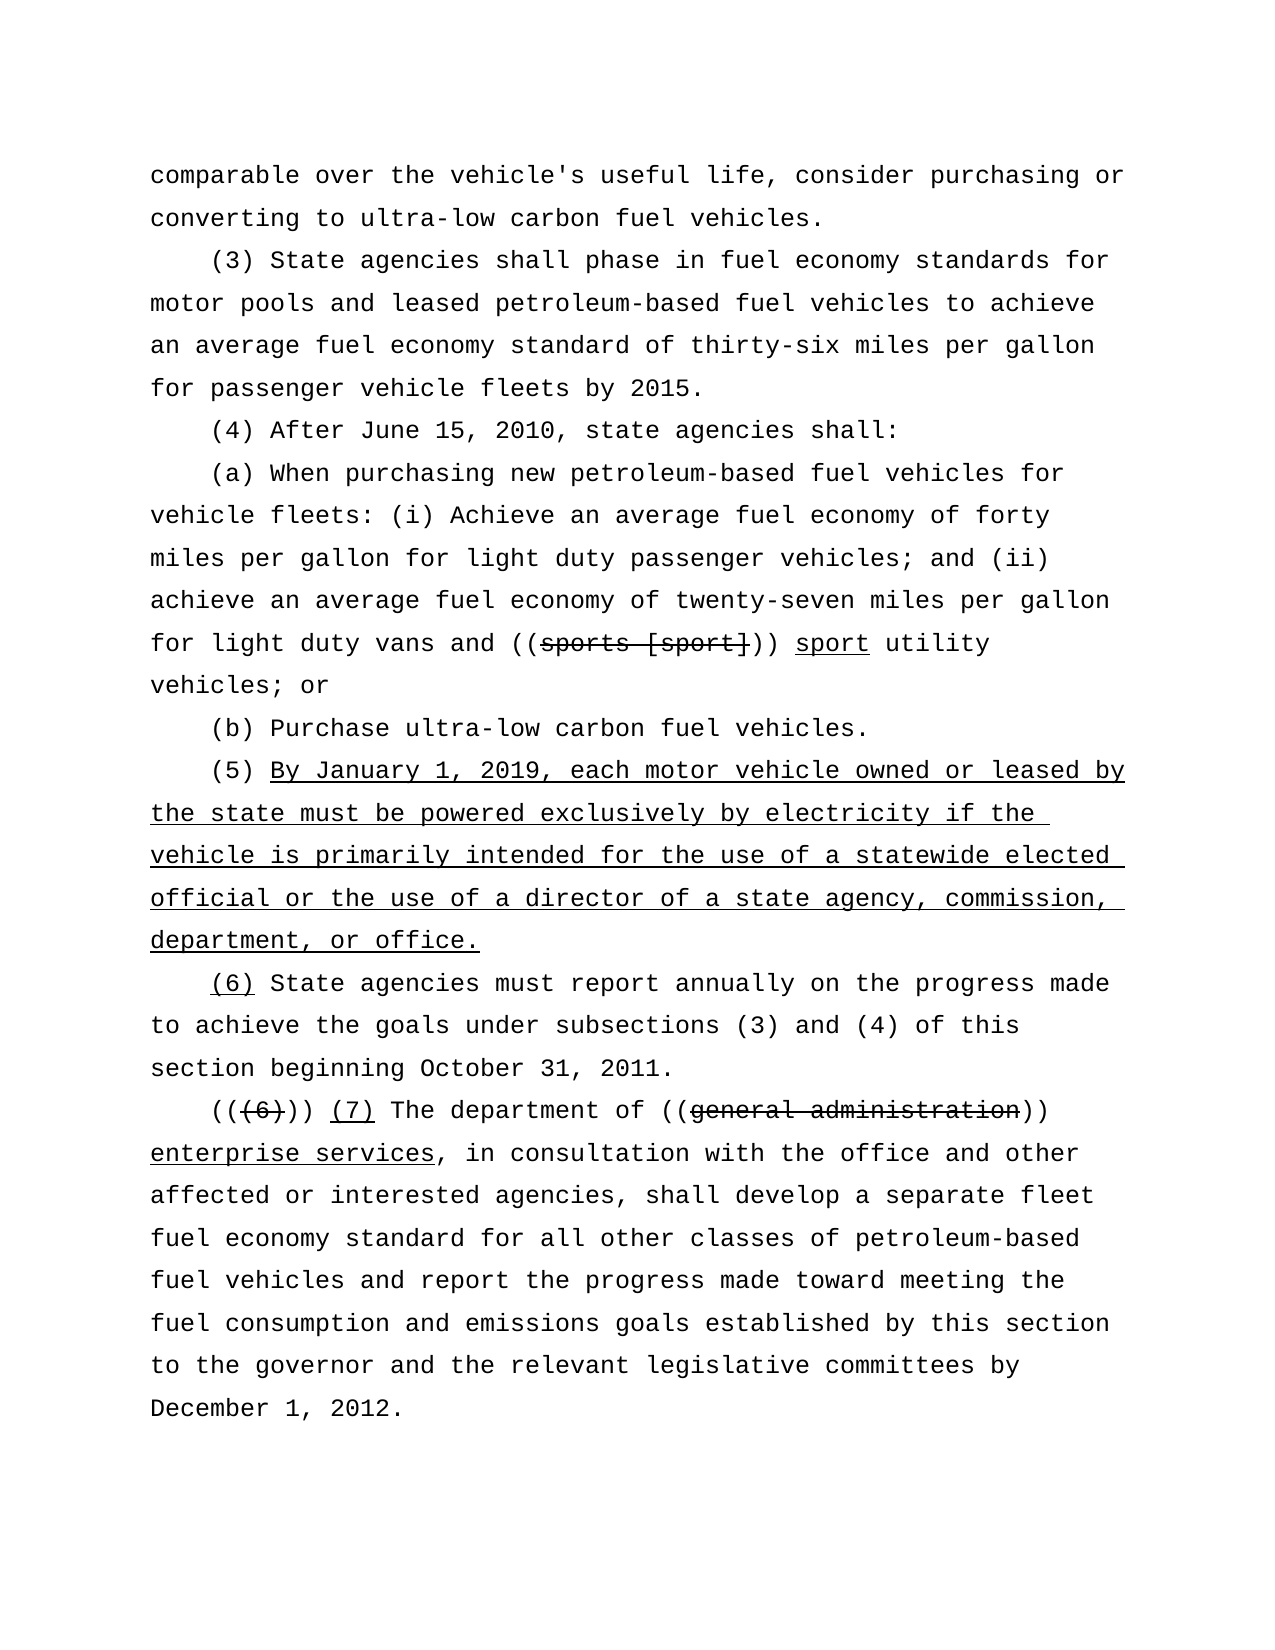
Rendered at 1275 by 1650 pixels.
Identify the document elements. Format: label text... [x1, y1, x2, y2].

text (6) State agencies must report annually on the progress made to achieve the goals under subsections (3) and (4) of this section beginning October 31, 2011. [150, 957, 1125, 1085]
text (3) State agencies shall phase in fuel economy standards for motor pools and leased petroleum-based fuel vehicles to achieve an average fuel economy standard of thirty-six miles per gallon for passenger vehicle fleets by 2015. [150, 235, 1125, 405]
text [150, 150, 1125, 235]
text (4) After June 15, 2010, state agencies shall: [150, 405, 1125, 447]
text (5) By January 1, 2019, each motor vehicle owned or leased by the state must be powered exclusively by electricity if the vehicle is primarily intended for the use of a statewide elected official or the use of a director of a state agency, commission, department, or office. [150, 868, 1125, 909]
text (((6))) (7) The department of ((general administration)) enterprise services, in consultation with the office and other affected or interested agencies, shall develop a separate fleet fuel economy standard for all other classes of petroleum-based fuel vehicles and report the progress made toward meeting the fuel consumption and emissions goals established by this section to the governor and the relevant legislative committees by December 1, 2012. [150, 1085, 1125, 1425]
text (a) When purchasing new petroleum-based fuel vehicles for vehicle fleets: (i) Achieve an average fuel economy of forty miles per gallon for light duty passenger vehicles; and (ii) achieve an average fuel economy of twenty-seven miles per gallon for light duty vans and ((sports [sport])) sport utility vehicles; or [150, 447, 1125, 702]
text (5) By January 1, 2019, each motor vehicle owned or leased by the state must be powered exclusively by electricity if the vehicle is primarily intended for the use of a statewide elected official or the use of a director of a state agency, commission, department, or office. [150, 745, 1125, 866]
text (5) By January 1, 2019, each motor vehicle owned or leased by the state must be powered exclusively by electricity if the vehicle is primarily intended for the use of a statewide elected official or the use of a director of a state agency, commission, department, or office. [150, 910, 1125, 957]
text (b) Purchase ultra-low carbon fuel vehicles. [150, 702, 1125, 745]
